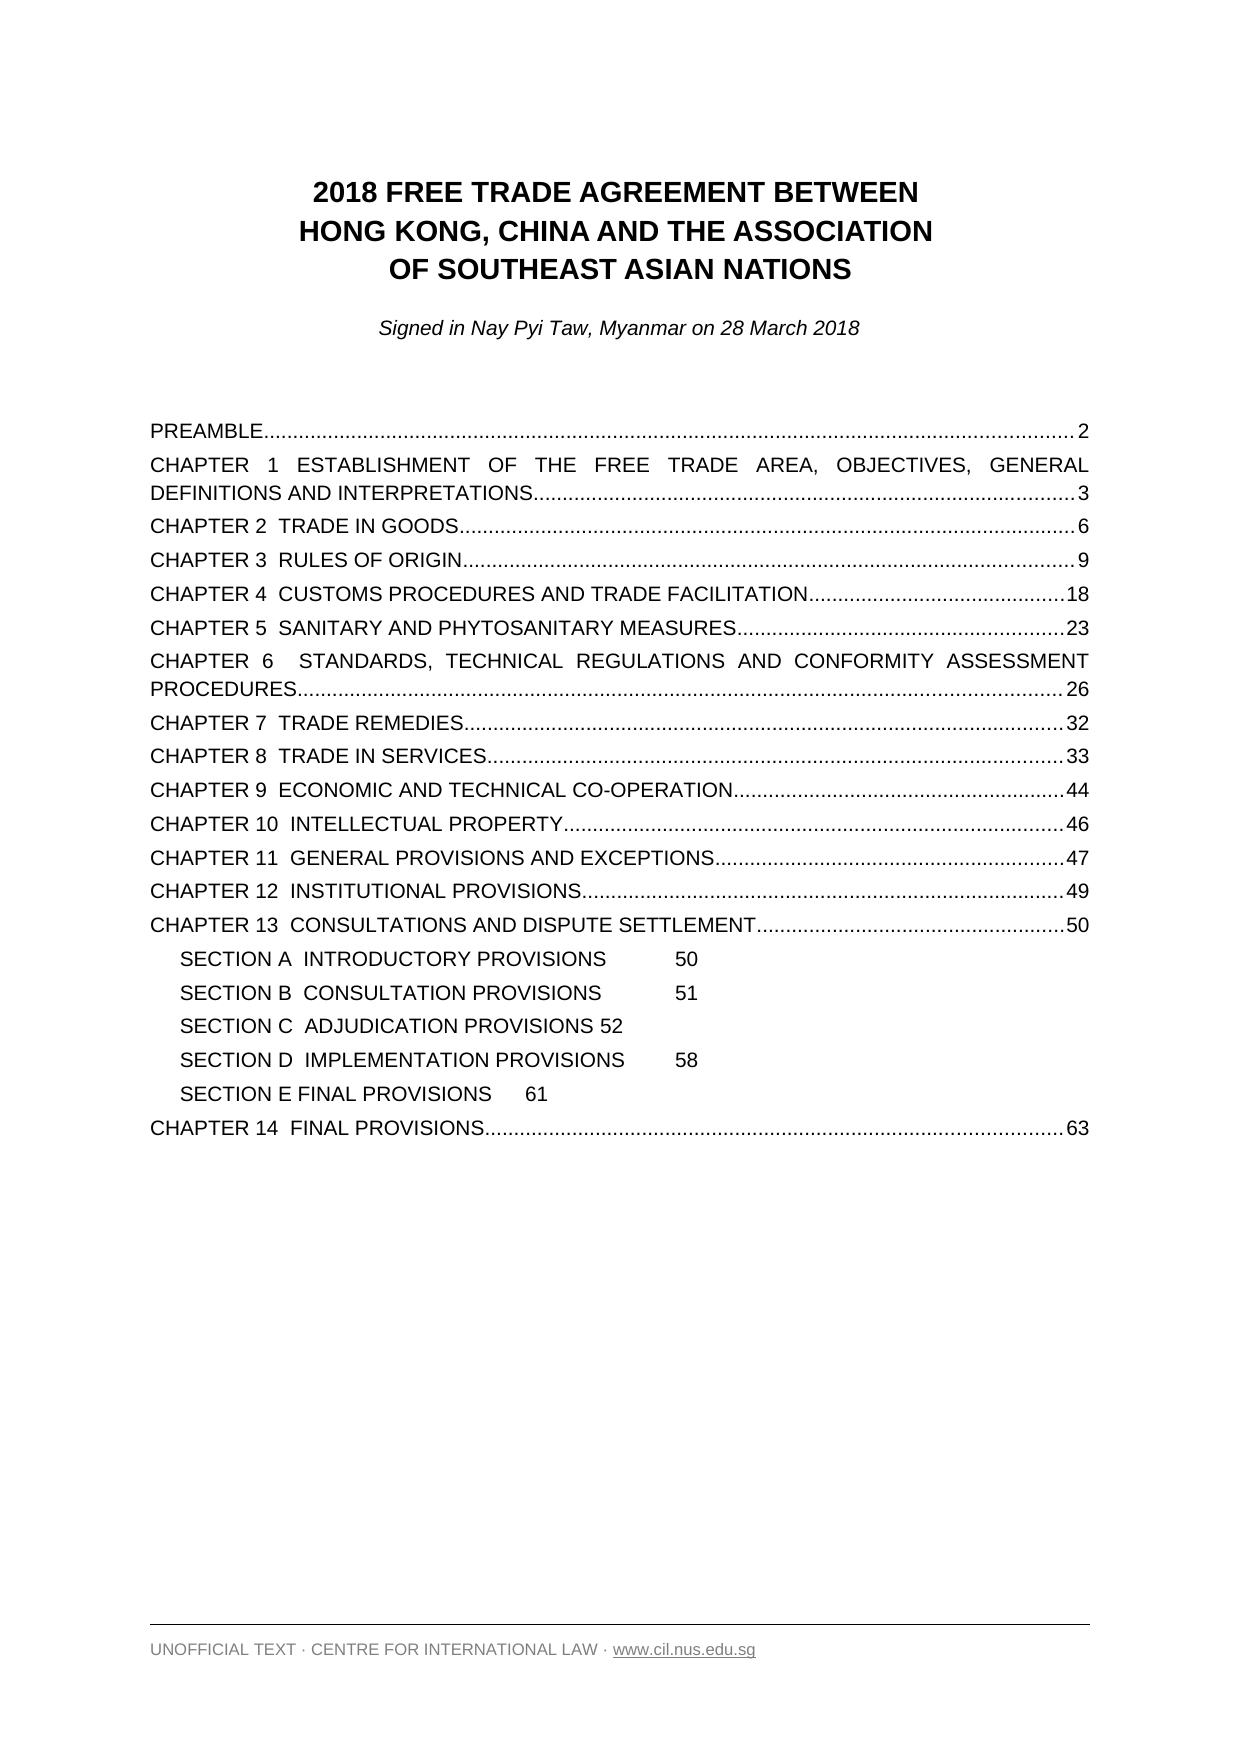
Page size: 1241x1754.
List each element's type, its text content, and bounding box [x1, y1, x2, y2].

subtitle Signed in Nay Pyi Taw, Myanmar on 28 March 2018 [150, 316, 1090, 339]
title 2018 Free Trade Agreement between Hong Kong, China and the Association of Southeast Asian Nations [150, 175, 1090, 286]
